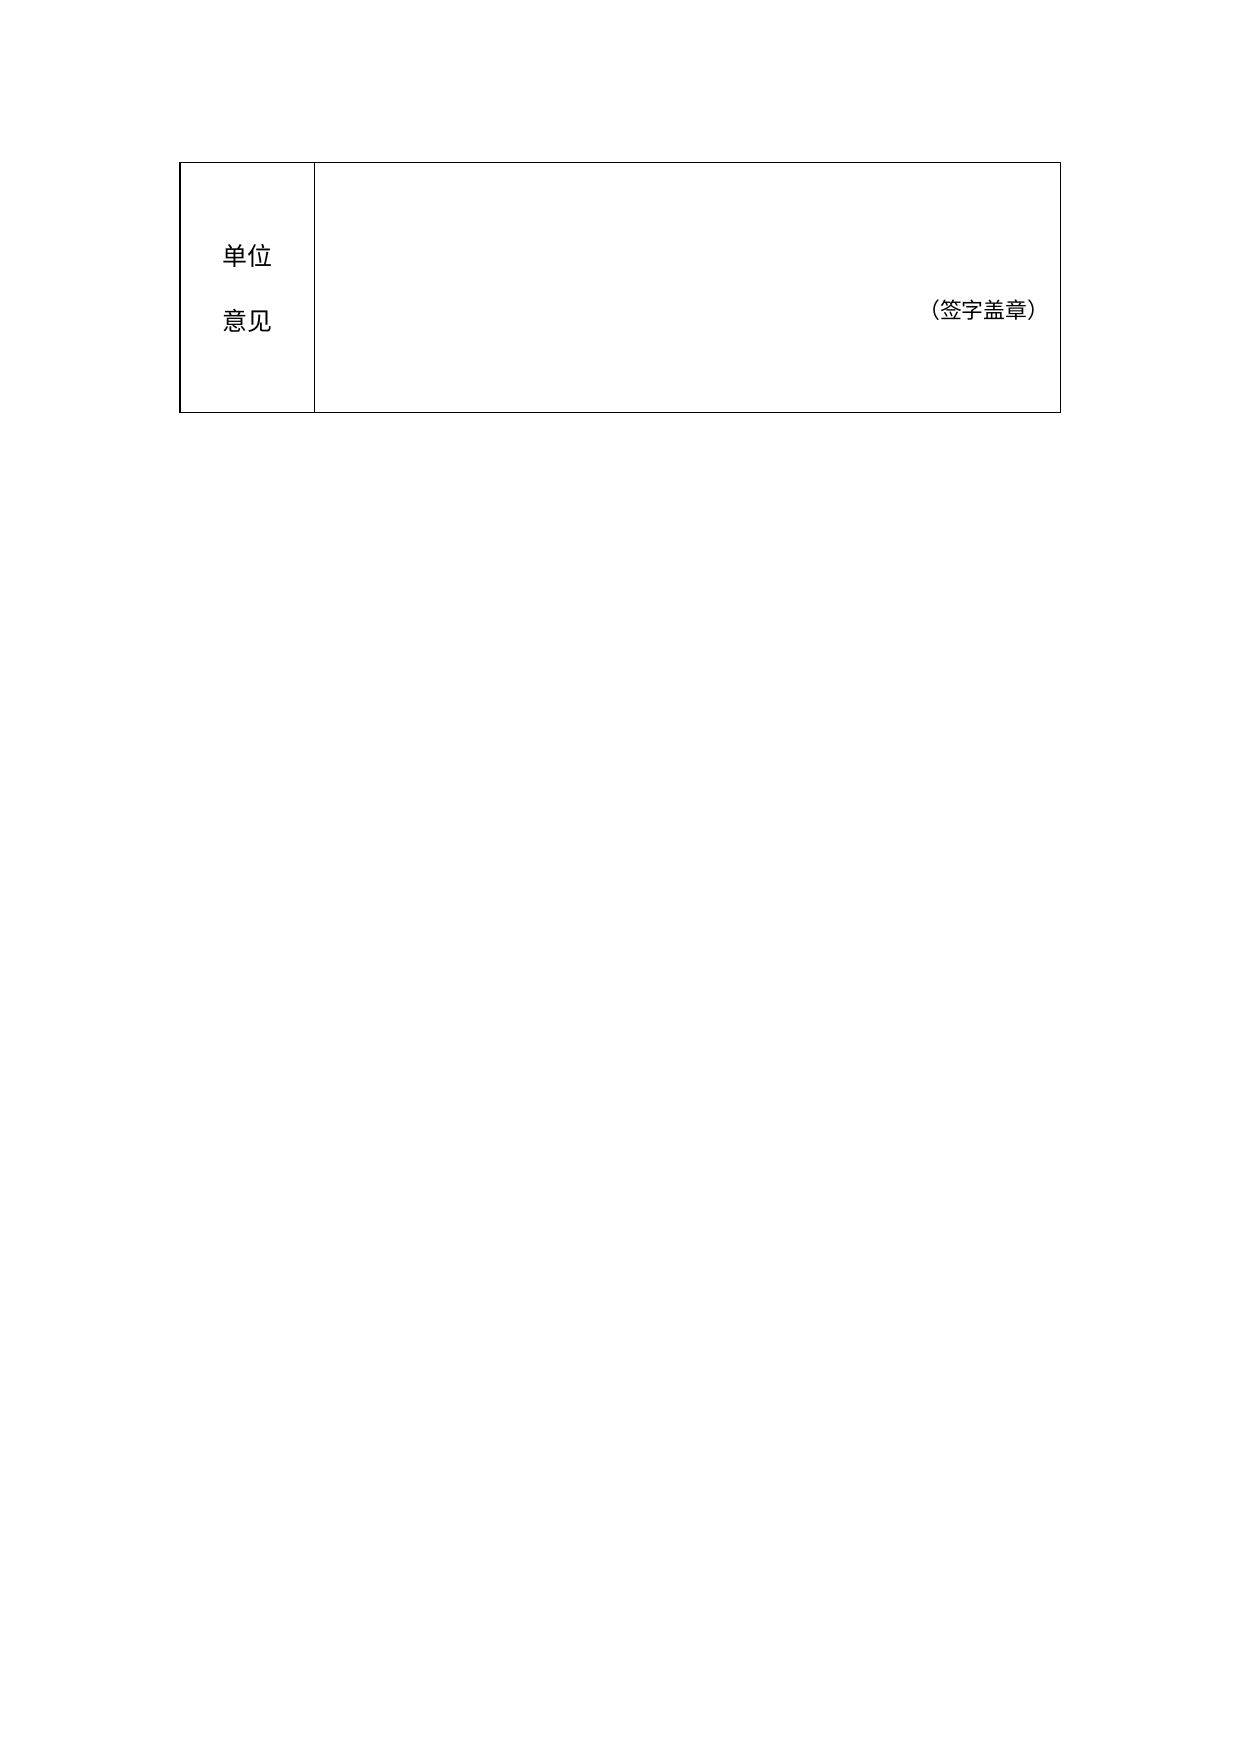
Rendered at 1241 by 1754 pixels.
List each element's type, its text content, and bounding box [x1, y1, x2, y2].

table_cell 单位 意见 [181, 163, 314, 412]
table_cell （签字盖章） [315, 163, 1060, 412]
